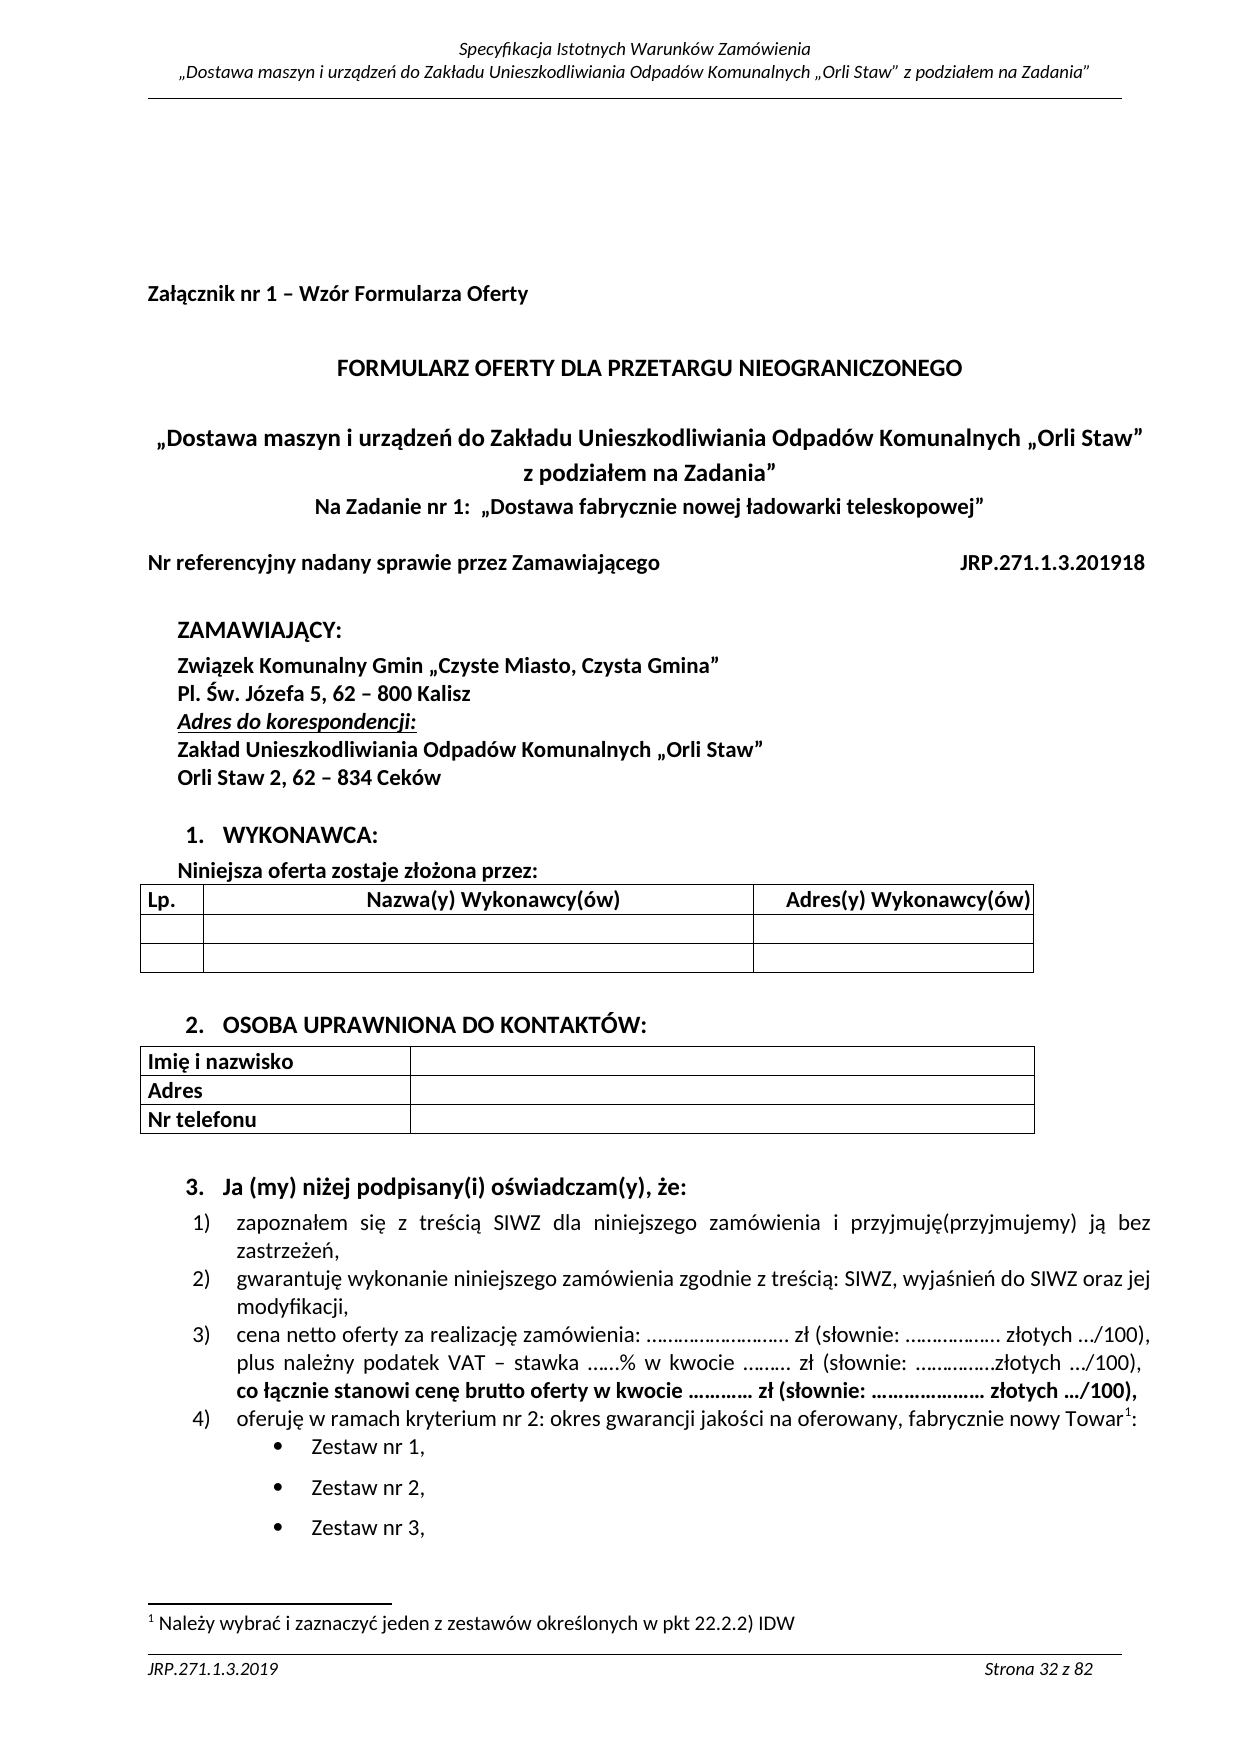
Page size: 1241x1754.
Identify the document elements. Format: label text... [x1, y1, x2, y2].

table_cell Adres [141, 1076, 410, 1104]
text Niniejsza oferta zostaje złożona przez: [177, 856, 1152, 884]
list ZAMAWIAJĄCY: [177, 615, 1122, 645]
text FORMULARZ OFERTY DLA PRZETARGU NIEOGRANICZONEGO [148, 352, 1152, 383]
table_cell [204, 944, 753, 972]
table_cell [411, 1105, 1034, 1133]
text Na Zadanie nr 1: „Dostawa fabrycznie nowej ładowarki teleskopowej” [148, 492, 1152, 520]
table_header JRP.271.1.3.201918 [844, 548, 1122, 578]
text Związek Komunalny Gmin „Czyste Miasto, Czysta Gmina” [177, 651, 1152, 679]
list Zestaw nr 1, [274, 1432, 1152, 1460]
text Ja (my) niżej podpisany(i) oświadczam(y), że: [185, 1171, 1122, 1202]
list cena netto oferty za realizację zamówienia: ……………………… zł (słownie: ……………… złotych …/100), plus należny podatek VAT – stawka ……% w kwocie ……… zł (słownie: ……………złotych …/100), co łącznie stanowi cenę brutto oferty w kwocie ………… zł (słownie: ………………… złotych …/100), [192, 1320, 1152, 1404]
list Zestaw nr 2, [274, 1473, 1152, 1501]
table_header Adres(y) Wykonawcy(ów) [754, 885, 1033, 913]
table_header Imię i nazwisko [141, 1047, 410, 1075]
text Adres do korespondencji: [177, 707, 1152, 736]
table_cell [204, 915, 753, 942]
list zapoznałem się z treścią SIWZ dla niniejszego zamówienia i przyjmuję(przyjmujemy) ją bez zastrzeżeń, [192, 1208, 1152, 1264]
table_cell Nr telefonu [141, 1105, 410, 1133]
list WYKONAWCA: [185, 819, 1122, 850]
table_cell [141, 944, 203, 972]
list gwarantuję wykonanie niniejszego zamówienia zgodnie z treścią: SIWZ, wyjaśnień do SIWZ oraz jej modyfikacji, [192, 1264, 1152, 1320]
table_cell [411, 1076, 1034, 1104]
list oferuję w ramach kryterium nr 2: okres gwarancji jakości na oferowany, fabrycznie nowy Towar: [192, 1404, 1152, 1432]
text Zakład Unieszkodliwiania Odpadów Komunalnych „Orli Staw” [177, 736, 1152, 763]
text Pl. Św. Józefa 5, 62 – 800 Kalisz [177, 679, 1152, 707]
table_cell [754, 944, 1033, 972]
table_header [411, 1047, 1034, 1075]
text OSOBA UPRAWNIONA DO KONTAKTÓW: [185, 1009, 1122, 1040]
text Załącznik nr 1 – Wzór Formularza Oferty [148, 279, 1152, 307]
table_header Nazwa(y) Wykonawcy(ów) [204, 885, 753, 913]
table_cell [754, 915, 1033, 942]
table_header Nr referencyjny nadany sprawie przez Zamawiającego [140, 548, 844, 578]
table_cell [141, 915, 203, 942]
text Orli Staw 2, 62 – 834 Ceków [177, 763, 1152, 792]
text „Dostawa maszyn i urządzeń do Zakładu Unieszkodliwiania Odpadów Komunalnych „Orli Staw” z podziałem na Zadania” [148, 422, 1152, 488]
table_header Lp. [141, 885, 203, 913]
list Zestaw nr 3, [274, 1513, 1152, 1541]
